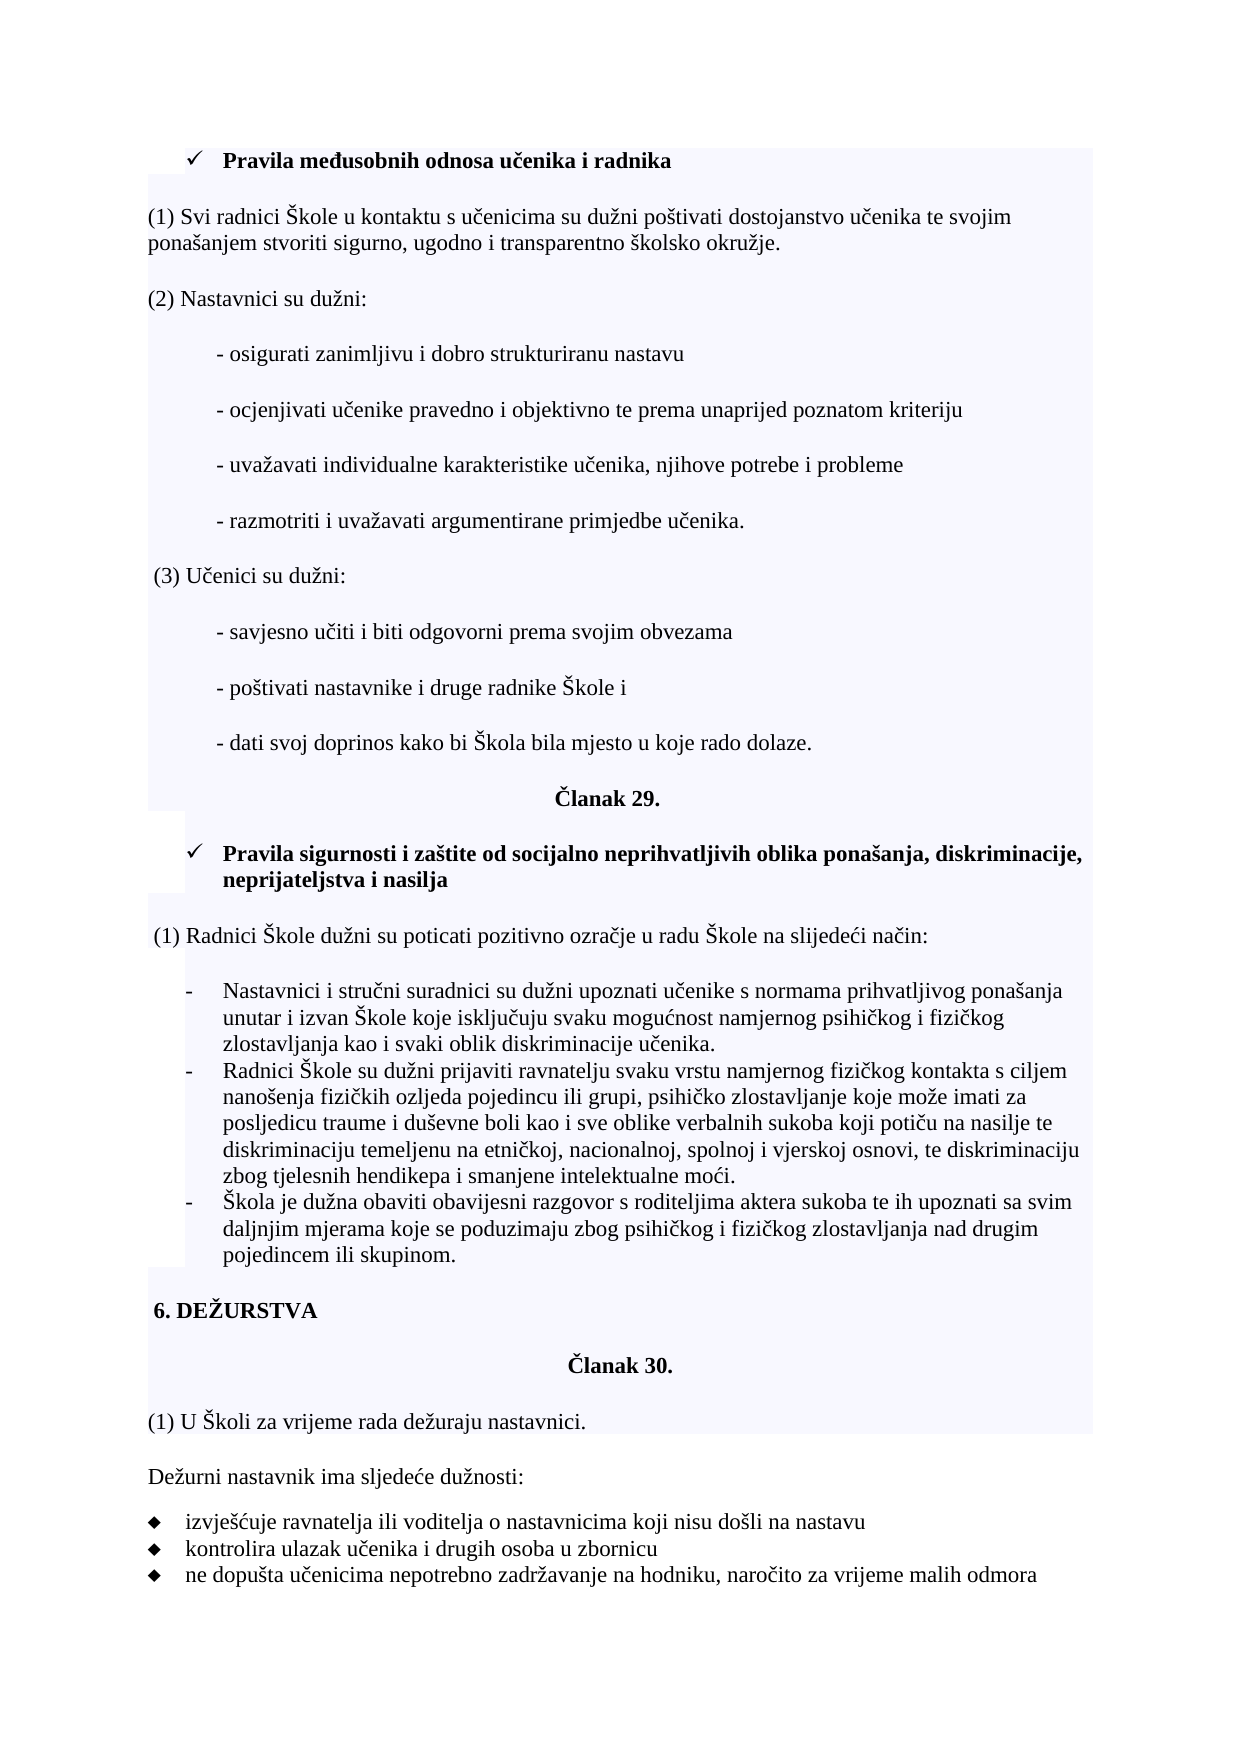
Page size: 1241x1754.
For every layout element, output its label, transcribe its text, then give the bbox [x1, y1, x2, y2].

text 6. DEŽURSTVA [148, 1297, 1093, 1323]
text - uvažavati individualne karakteristike učenika, njihove potrebe i probleme [148, 452, 1093, 478]
list Pravila međusobnih odnosa učenika i radnika [185, 148, 1093, 174]
text - savjesno učiti i biti odgovorni prema svojim obvezama [148, 618, 1093, 644]
text (1) Svi radnici Škole u kontaktu s učenicima su dužni poštivati dostojanstvo učenika te svojim ponašanjem stvoriti sigurno, ugodno i transparentno školsko okružje. [148, 203, 1093, 256]
text Članak 30. [148, 1352, 1093, 1378]
text - ocjenjivati učenike pravedno i objektivno te prema unaprijed poznatom kriteriju [148, 396, 1093, 422]
text Dežurni nastavnik ima sljedeće dužnosti: [148, 1463, 1093, 1489]
list Pravila sigurnosti i zaštite od socijalno neprihvatljivih oblika ponašanja, diskriminacije, neprijateljstva i nasilja [185, 840, 1093, 893]
list Škola je dužna obaviti obavijesni razgovor s roditeljima aktera sukoba te ih upoznati sa svim daljnjim mjerama koje se poduzimaju zbog psihičkog i fizičkog zlostavljanja nad drugim pojedincem ili skupinom. [185, 1188, 1093, 1267]
text - osigurati zanimljivu i dobro strukturiranu nastavu [148, 341, 1093, 367]
list ne dopušta učenicima nepotrebno zadržavanje na hodniku, naročito za vrijeme malih odmora [148, 1561, 1093, 1587]
text (1) Radnici Škole dužni su poticati pozitivno ozračje u radu Škole na slijedeći način: [148, 922, 1093, 948]
text Članak 29. [148, 785, 1093, 811]
text - razmotriti i uvažavati argumentirane primjedbe učenika. [148, 507, 1093, 533]
text - poštivati nastavnike i druge radnike Škole i [148, 674, 1093, 700]
list kontrolira ulazak učenika i drugih osoba u zbornicu [148, 1535, 1093, 1561]
list izvješćuje ravnatelja ili voditelja o nastavnicima koji nisu došli na nastavu [148, 1508, 1093, 1535]
text (1) U Školi za vrijeme rada dežuraju nastavnici. [148, 1408, 1093, 1434]
text (3) Učenici su dužni: [148, 563, 1093, 589]
text (2) Nastavnici su dužni: [148, 285, 1093, 311]
list Nastavnici i stručni suradnici su dužni upoznati učenike s normama prihvatljivog ponašanja unutar i izvan Škole koje isključuju svaku mogućnost namjernog psihičkog i fizičkog zlostavljanja kao i svaki oblik diskriminacije učenika. [185, 978, 1093, 1057]
text - dati svoj doprinos kako bi Škola bila mjesto u koje rado dolaze. [148, 729, 1093, 756]
list Radnici Škole su dužni prijaviti ravnatelju svaku vrstu namjernog fizičkog kontakta s ciljem nanošenja fizičkih ozljeda pojedincu ili grupi, psihičko zlostavljanje koje može imati za posljedicu traume i duševne boli kao i sve oblike verbalnih sukoba koji potiču na nasilje te diskriminaciju temeljenu na etničkoj, nacionalnoj, spolnoj i vjerskoj osnovi, te diskriminaciju zbog tjelesnih hendikepa i smanjene intelektualne moći. [185, 1057, 1093, 1188]
